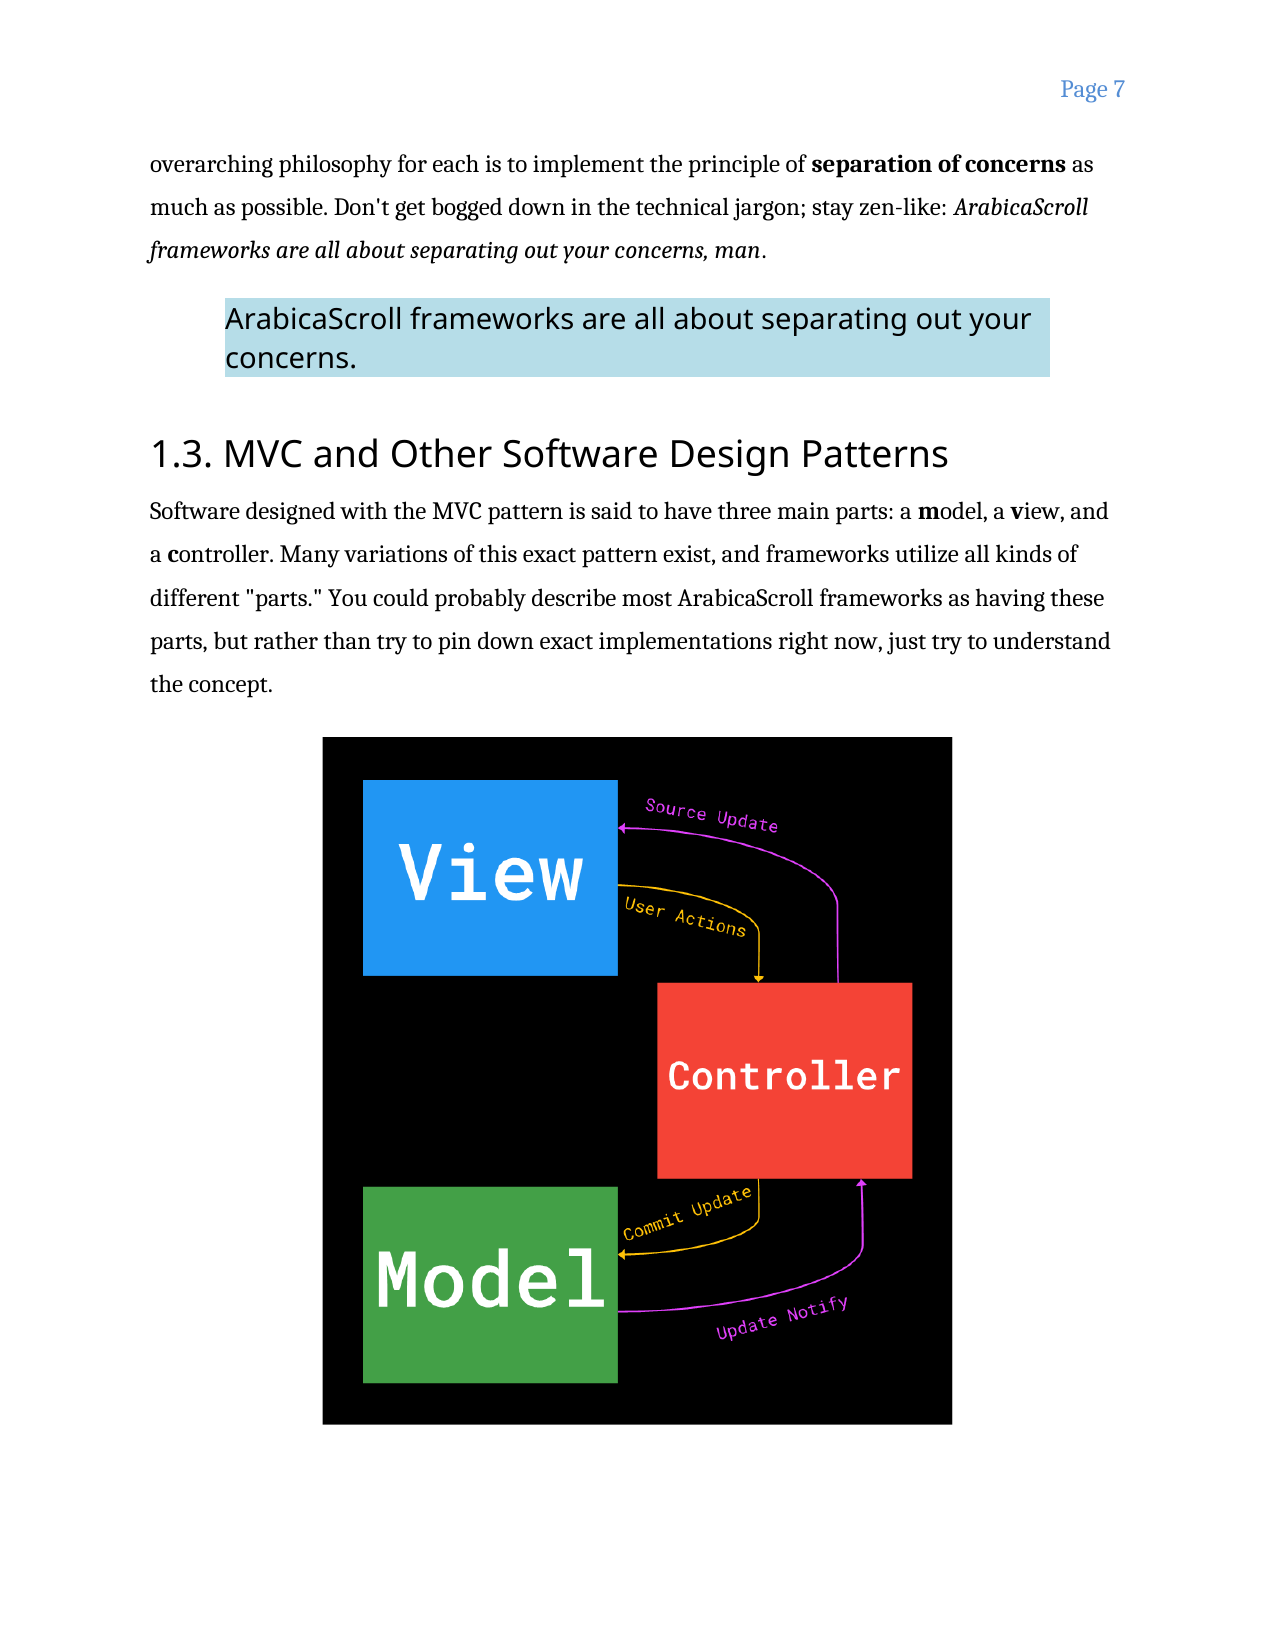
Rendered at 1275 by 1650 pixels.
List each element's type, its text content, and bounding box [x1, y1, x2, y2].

text Software designed with the MVC pattern is said to have three main parts: a model, a view, and a controller. Many variations of this exact pattern exist, and frameworks utilize all kinds of different "parts." You could probably describe most ArabicaScroll frameworks as having these parts, but rather than try to pin down exact implementations right now, just try to understand the concept. [150, 497, 1125, 698]
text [150, 150, 1125, 265]
text ArabicaScroll frameworks are all about separating out your concerns. [225, 298, 1050, 377]
subtitle 1.3. MVC and Other Software Design Patterns [150, 427, 1125, 478]
